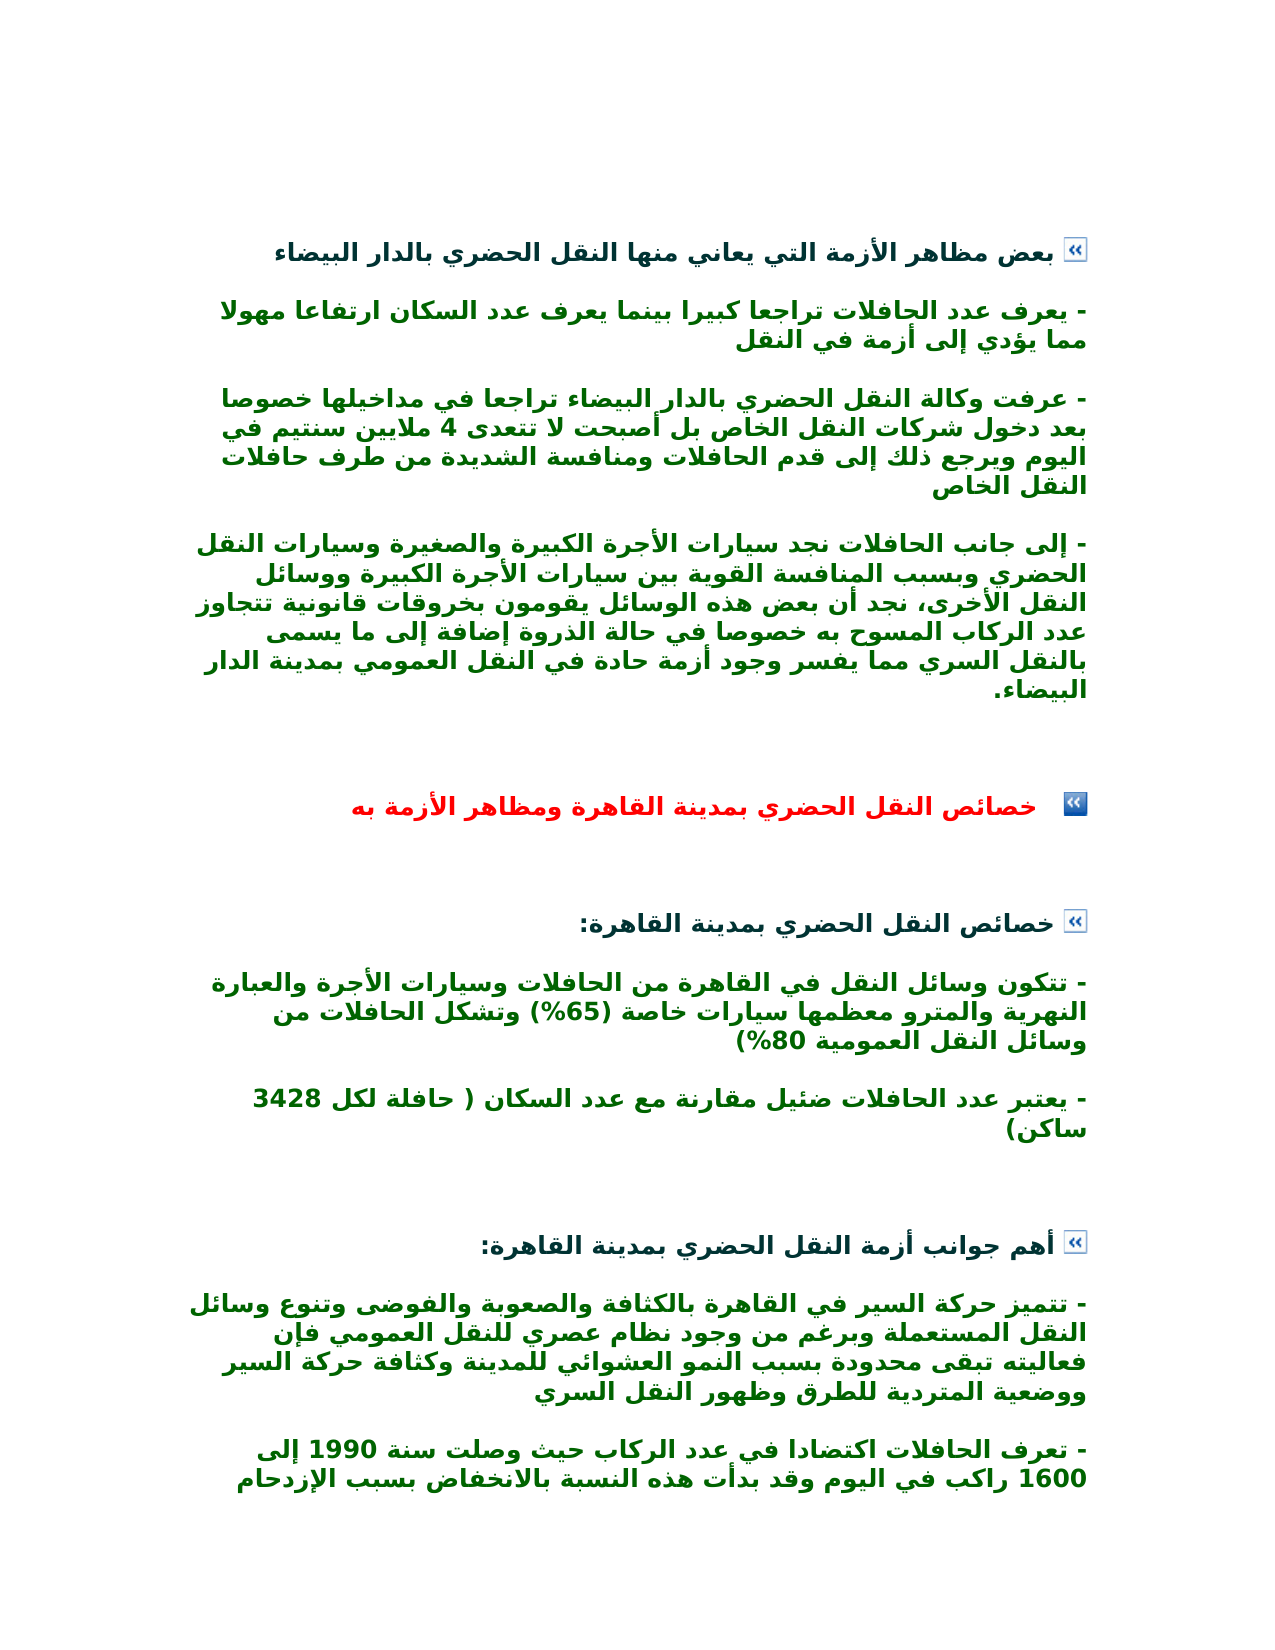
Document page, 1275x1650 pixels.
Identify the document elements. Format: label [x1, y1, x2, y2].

picture [1063, 909, 1088, 933]
picture [1063, 237, 1088, 262]
table_cell [188, 150, 1087, 1493]
picture [1063, 1230, 1088, 1254]
picture [1063, 792, 1088, 816]
